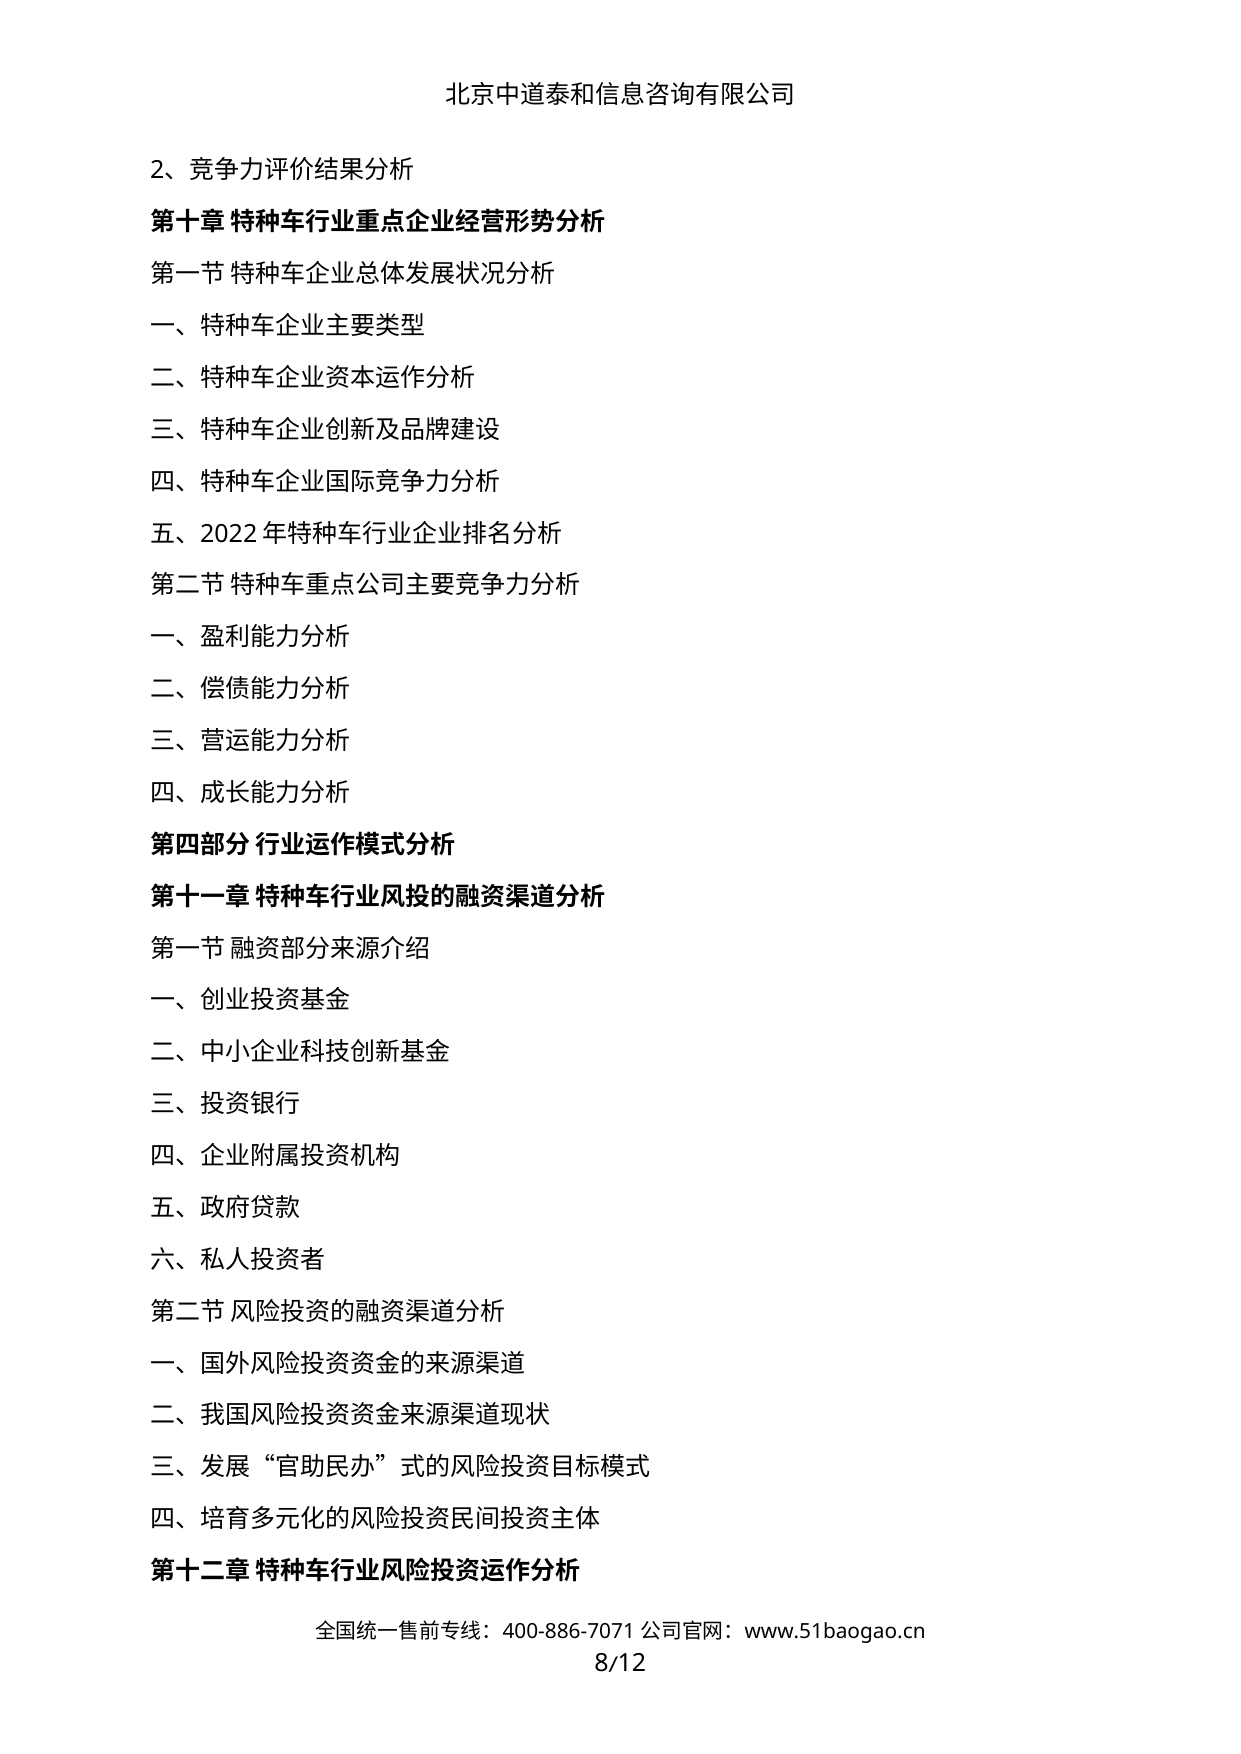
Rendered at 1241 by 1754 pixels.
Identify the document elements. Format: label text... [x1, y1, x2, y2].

text 第二节 风险投资的融资渠道分析 [150, 1291, 1090, 1327]
text 四、成长能力分析 [150, 772, 1090, 809]
text 二、我国风险投资资金来源渠道现状 [150, 1395, 1090, 1431]
text 第一节 融资部分来源介绍 [150, 928, 1090, 964]
text 四、企业附属投资机构 [150, 1136, 1090, 1172]
text 二、特种车企业资本运作分析 [150, 357, 1090, 394]
text 一、盈利能力分析 [150, 617, 1090, 653]
text 一、创业投资基金 [150, 980, 1090, 1016]
text 第十二章 特种车行业风险投资运作分析 [150, 1551, 1090, 1587]
text 三、投资银行 [150, 1084, 1090, 1120]
text 四、特种车企业国际竞争力分析 [150, 461, 1090, 497]
text 二、偿债能力分析 [150, 669, 1090, 705]
text 三、营运能力分析 [150, 721, 1090, 757]
text 三、特种车企业创新及品牌建设 [150, 409, 1090, 446]
text 第四部分 行业运作模式分析 [150, 824, 1090, 861]
text 第一节 特种车企业总体发展状况分析 [150, 254, 1090, 290]
text 一、特种车企业主要类型 [150, 306, 1090, 342]
text 三、发展“官助民办”式的风险投资目标模式 [150, 1447, 1090, 1483]
text 五、2022年特种车行业企业排名分析 [150, 513, 1090, 549]
text 第十章 特种车行业重点企业经营形势分析 [150, 202, 1090, 238]
text 二、中小企业科技创新基金 [150, 1032, 1090, 1068]
text 第十一章 特种车行业风投的融资渠道分析 [150, 876, 1090, 912]
text 2、竞争力评价结果分析 [150, 150, 1090, 186]
text 五、政府贷款 [150, 1187, 1090, 1224]
text 第二节 特种车重点公司主要竞争力分析 [150, 565, 1090, 601]
text 四、培育多元化的风险投资民间投资主体 [150, 1499, 1090, 1535]
text 六、私人投资者 [150, 1239, 1090, 1276]
text 一、国外风险投资资金的来源渠道 [150, 1343, 1090, 1379]
